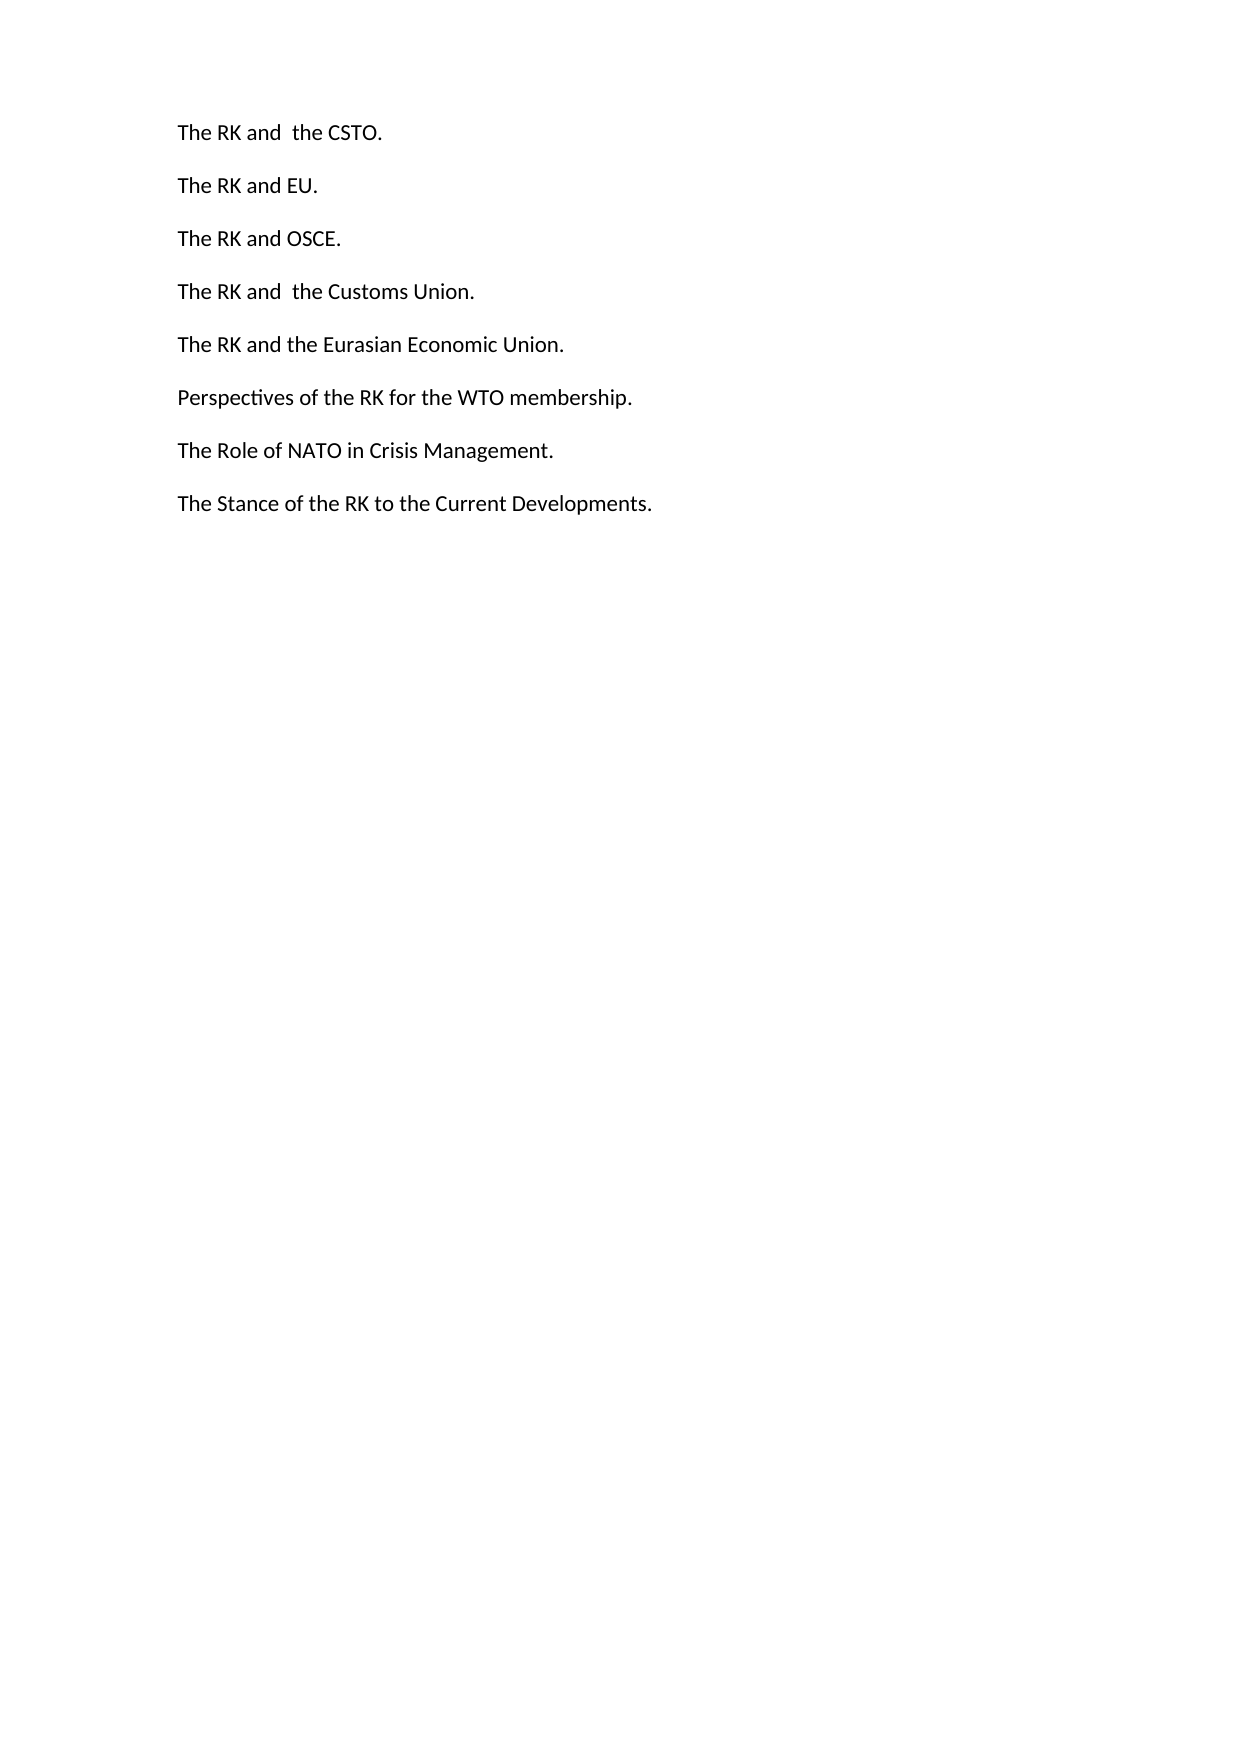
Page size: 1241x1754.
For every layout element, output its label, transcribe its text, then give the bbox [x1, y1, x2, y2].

text The RK and the Customs Union. [177, 277, 1152, 305]
text The RK and the Eurasian Economic Union. [177, 330, 1152, 358]
text The Stance of the RK to the Current Developments. [177, 489, 1152, 517]
text The RK and EU. [177, 171, 1152, 199]
text The RK and the CSTO. [177, 118, 1152, 146]
text Perspectives of the RK for the WTO membership. [177, 383, 1152, 411]
text The Role of NATO in Crisis Management. [177, 436, 1152, 464]
text The RK and OSCE. [177, 224, 1152, 252]
